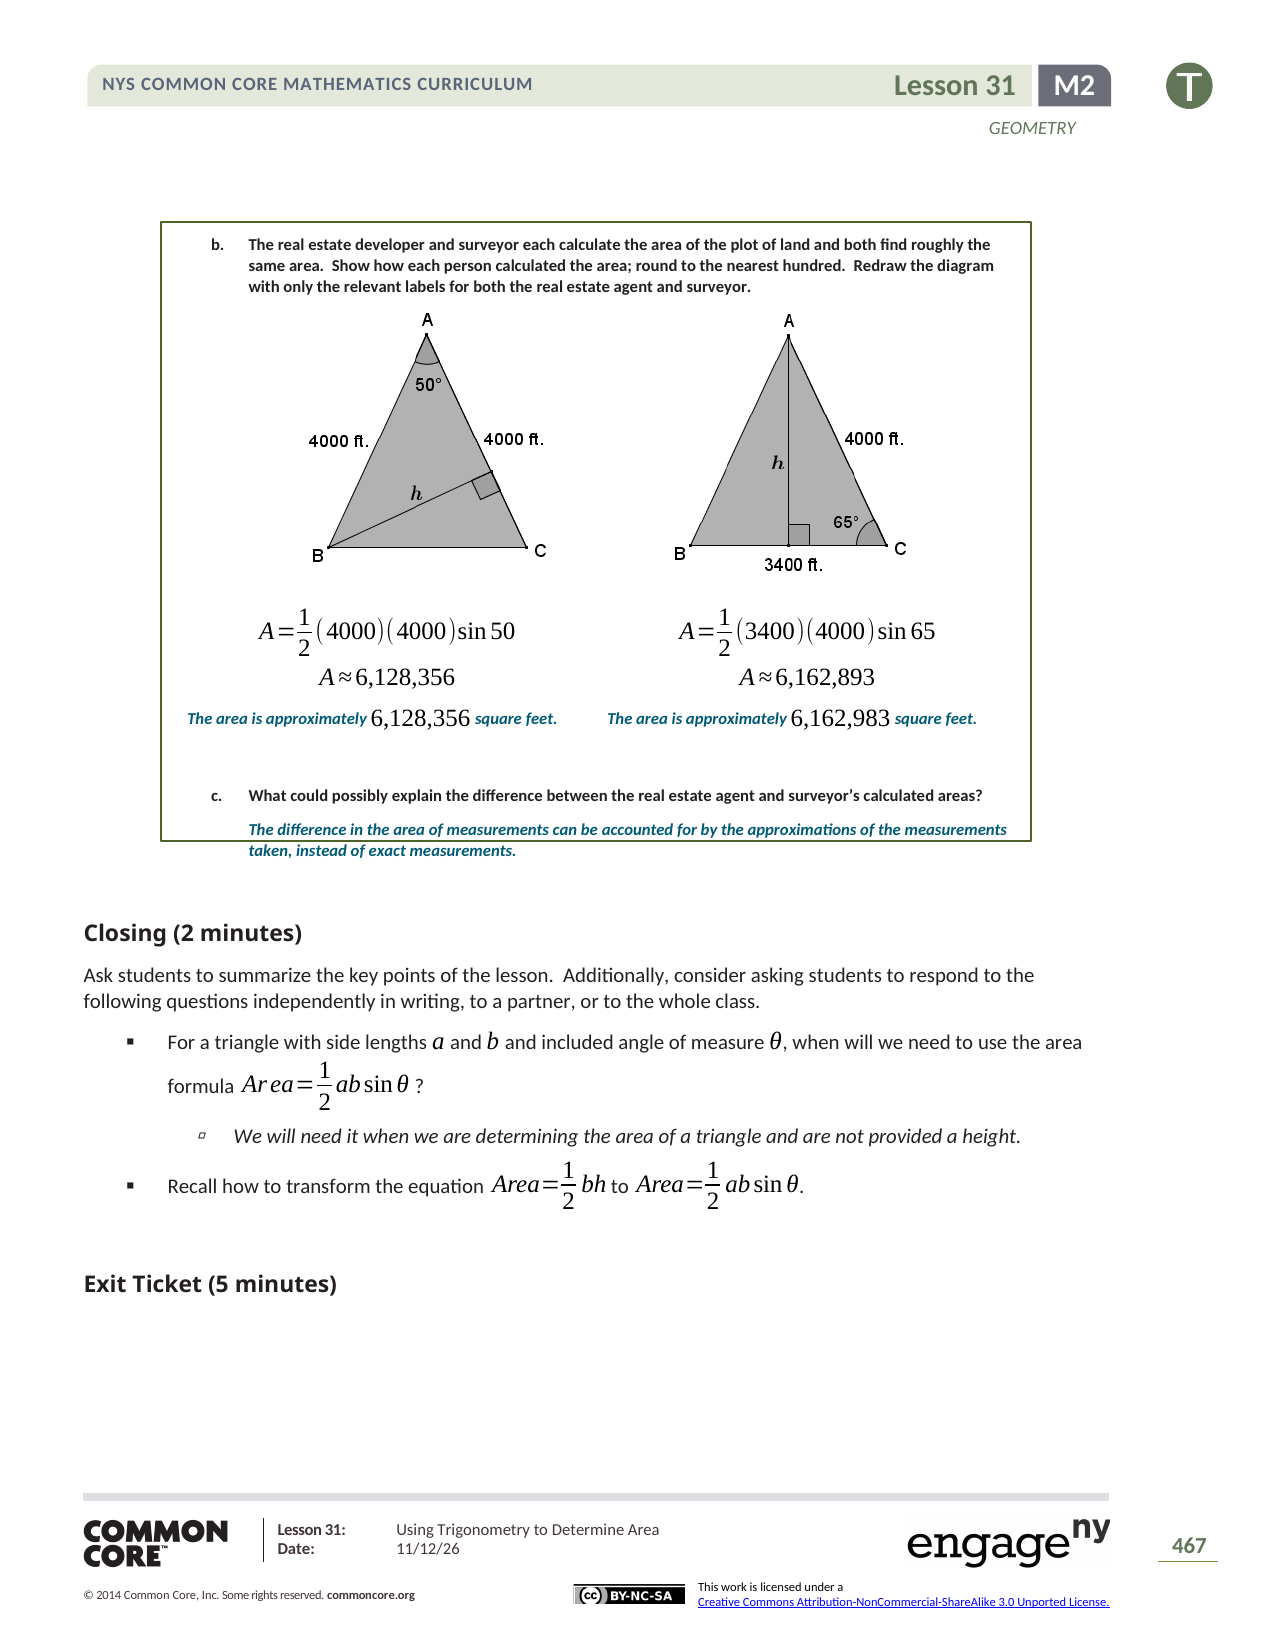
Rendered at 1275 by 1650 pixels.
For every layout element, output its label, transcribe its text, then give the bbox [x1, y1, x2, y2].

table_header The area is approximately square feet. [596, 591, 1016, 746]
text Closing (2 minutes) [83, 917, 1108, 948]
text Ask students to summarize the key points of the lesson. Additionally, consider asking students to respond to the following questions independently in writing, to a partner, or to the whole class. [83, 962, 1108, 1014]
text The difference in the area of measurements can be accounted for by the approximations of the measurements taken, instead of exact measurements. [248, 842, 1018, 861]
picture [572, 1584, 685, 1604]
list What could possibly explain the difference between the real estate agent and surveyor’s calculated areas? [211, 786, 1018, 806]
list We will need it when we are determining the area of a triangle and are not provided a height. [196, 1123, 1108, 1149]
list For a triangle with side lengths and and included angle of measure , when will we need to use the area formula ? [125, 1028, 1108, 1116]
picture [906, 1515, 1110, 1569]
text The difference in the area of measurements can be accounted for by the approximations of the measurements taken, instead of exact measurements. [248, 819, 1018, 840]
list The real estate developer and surveyor each calculate the area of the plot of land and both find roughly the same area. Show how each person calculated the area; round to the nearest hundred. Redraw the diagram with only the relevant labels for both the real estate agent and surveyor. [211, 234, 1018, 297]
text Exit Ticket (5 minutes) [83, 1268, 1108, 1299]
list Recall how to transform the equation to . [125, 1156, 1108, 1215]
table_header The area is approximately square feet. [176, 591, 596, 746]
picture [79, 1515, 232, 1572]
